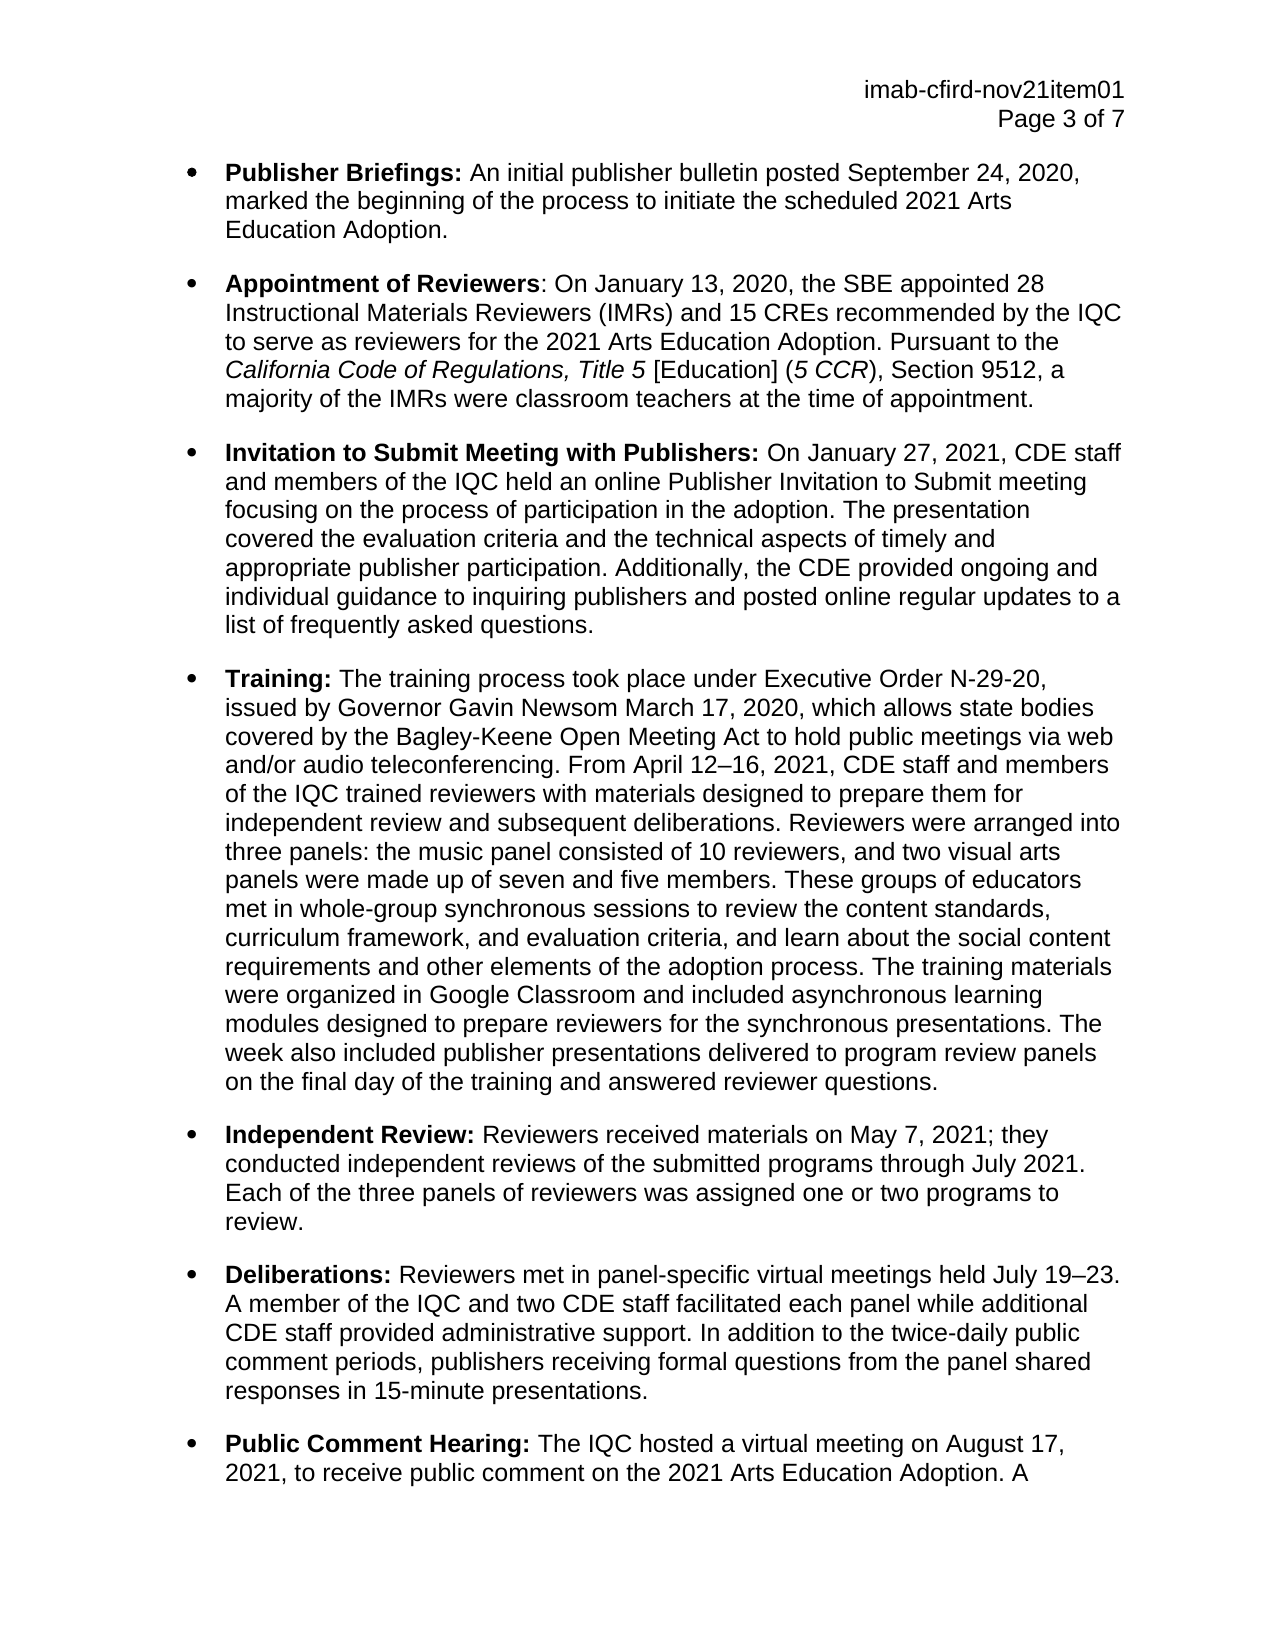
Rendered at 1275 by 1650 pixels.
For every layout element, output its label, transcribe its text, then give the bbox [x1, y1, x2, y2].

list Independent Review: Reviewers received materials on May 7, 2021; they conducted independent reviews of the submitted programs through July 2021. Each of the three panels of reviewers was assigned one or two programs to review. [187, 1120, 1125, 1236]
list Deliberations: Reviewers met in panel-specific virtual meetings held July 19–23. A member of the IQC and two CDE staff facilitated each panel while additional CDE staff provided administrative support. In addition to the twice-daily public comment periods, publishers receiving formal questions from the panel shared responses in 15-minute presentations. [187, 1261, 1125, 1404]
list Training: The training process took place under Executive Order N-29-20, issued by Governor Gavin Newsom March 17, 2020, which allows state bodies covered by the Bagley-Keene Open Meeting Act to hold public meetings via web and/or audio teleconferencing. From April 12–16, 2021, CDE staff and members of the IQC trained reviewers with materials designed to prepare them for independent review and subsequent deliberations. Reviewers were arranged into three panels: the music panel consisted of 10 reviewers, and two visual arts panels were made up of seven and five members. These groups of educators met in whole-group synchronous sessions to review the content standards, curriculum framework, and evaluation criteria, and learn about the social content requirements and other elements of the adoption process. The training materials were organized in Google Classroom and included asynchronous learning modules designed to prepare reviewers for the synchronous presentations. The week also included publisher presentations delivered to program review panels on the final day of the training and answered reviewer questions. [187, 664, 1125, 1095]
list Publisher Briefings: An initial publisher bulletin posted September 24, 2020, marked the beginning of the process to initiate the scheduled 2021 Arts Education Adoption. [187, 157, 1125, 244]
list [187, 1429, 1125, 1487]
list Invitation to Submit Meeting with Publishers: On January 27, 2021, CDE staff and members of the IQC held an online Publisher Invitation to Submit meeting focusing on the process of participation in the adoption. The presentation covered the evaluation criteria and the technical aspects of timely and appropriate publisher participation. Additionally, the CDE provided ongoing and individual guidance to inquiring publishers and posted online regular updates to a list of frequently asked questions. [187, 438, 1125, 639]
list Appointment of Reviewers: On January 13, 2020, the SBE appointed 28 Instructional Materials Reviewers (IMRs) and 15 CREs recommended by the IQC to serve as reviewers for the 2021 Arts Education Adoption. Pursuant to the California Code of Regulations, Title 5 [Education] (5 CCR), Section 9512, a majority of the IMRs were classroom teachers at the time of appointment. [187, 269, 1125, 413]
